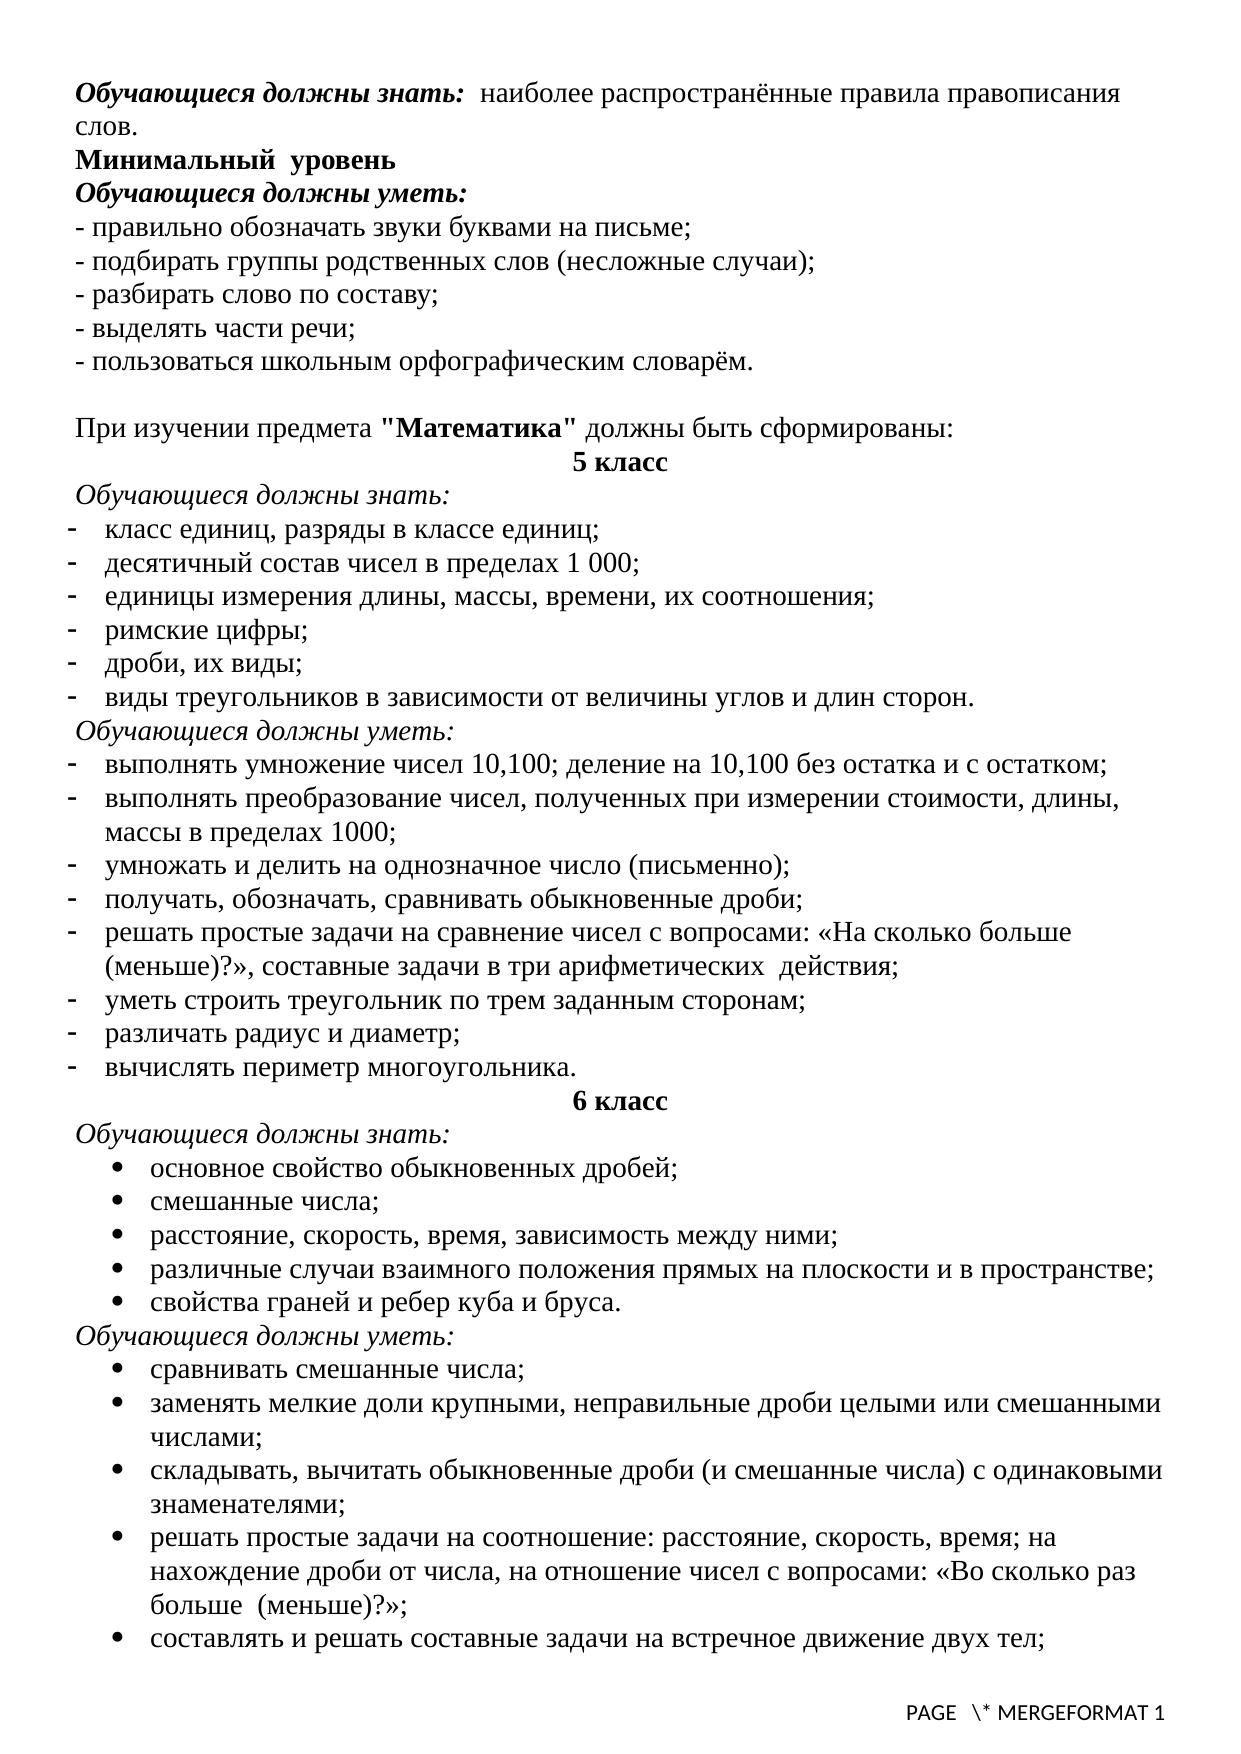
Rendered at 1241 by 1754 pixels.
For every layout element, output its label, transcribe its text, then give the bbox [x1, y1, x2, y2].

list выполнять умножение чисел 10,100; деление на 10,100 без остатка и с остатком; [67, 746, 1165, 780]
text При изучении предмета "Математика" должны быть сформированы: [75, 410, 1165, 444]
list вычислять периметр многоугольника. [67, 1049, 1165, 1083]
list виды треугольников в зависимости от величины углов и длин сторон. [67, 679, 1165, 713]
list десятичный состав чисел в пределах 1 000; [67, 545, 1165, 578]
list различать радиус и диаметр; [67, 1015, 1165, 1049]
text - пользоваться школьным орфографическим словарём. [75, 343, 1165, 377]
text - выделять части речи; [75, 310, 1165, 343]
list сравнивать смешанные числа; [112, 1352, 1165, 1385]
text Обучающиеся должны знать: [75, 477, 1165, 511]
text - правильно обозначать звуки буквами на письме; [75, 209, 1165, 243]
list составлять и решать составные задачи на встречное движение двух тел; [112, 1620, 1165, 1654]
text Минимальный уровень [75, 142, 1165, 176]
list класс единиц, разряды в классе единиц; [67, 511, 1165, 545]
text 5 класс [75, 444, 1165, 477]
text Обучающиеся должны уметь: [75, 1318, 1165, 1352]
list дроби, их виды; [67, 646, 1165, 679]
list умножать и делить на однозначное число (письменно); [67, 847, 1165, 881]
text 6 класс [75, 1083, 1165, 1116]
text Обучающиеся должны знать: наиболее распространённые правила правописания слов. [75, 75, 1165, 142]
list уметь строить треугольник по трем заданным сторонам; [67, 982, 1165, 1015]
list римские цифры; [67, 612, 1165, 646]
list основное свойство обыкновенных дробей; [112, 1150, 1165, 1183]
text - подбирать группы родственных слов (несложные случаи); [75, 243, 1165, 276]
list получать, обозначать, сравнивать обыкновенные дроби; [67, 881, 1165, 914]
list смешанные числа; [112, 1183, 1165, 1217]
list складывать, вычитать обыкновенные дроби (и смешанные числа) с одинаковыми знаменателями; [112, 1452, 1165, 1519]
text Обучающиеся должны уметь: [75, 713, 1165, 746]
text Обучающиеся должны уметь: [75, 176, 1165, 209]
text - разбирать слово по составу; [75, 276, 1165, 310]
list решать простые задачи на сравнение чисел с вопросами: «На сколько больше (меньше)?», составные задачи в три арифметических действия; [67, 914, 1165, 982]
list свойства граней и ребер куба и бруса. [112, 1284, 1165, 1318]
list выполнять преобразование чисел, полученных при измерении стоимости, длины, массы в пределах 1000; [67, 780, 1165, 847]
list заменять мелкие доли крупными, неправильные дроби целыми или смешанными числами; [112, 1385, 1165, 1452]
list расстояние, скорость, время, зависимость между ними; [112, 1217, 1165, 1251]
text Обучающиеся должны знать: [75, 1116, 1165, 1150]
list единицы измерения длины, массы, времени, их соотношения; [67, 578, 1165, 612]
list решать простые задачи на соотношение: расстояние, скорость, время; на нахождение дроби от числа, на отношение чисел с вопросами: «Во сколько раз больше (меньше)?»; [112, 1519, 1165, 1620]
list различные случаи взаимного положения прямых на плоскости и в пространстве; [112, 1251, 1165, 1284]
